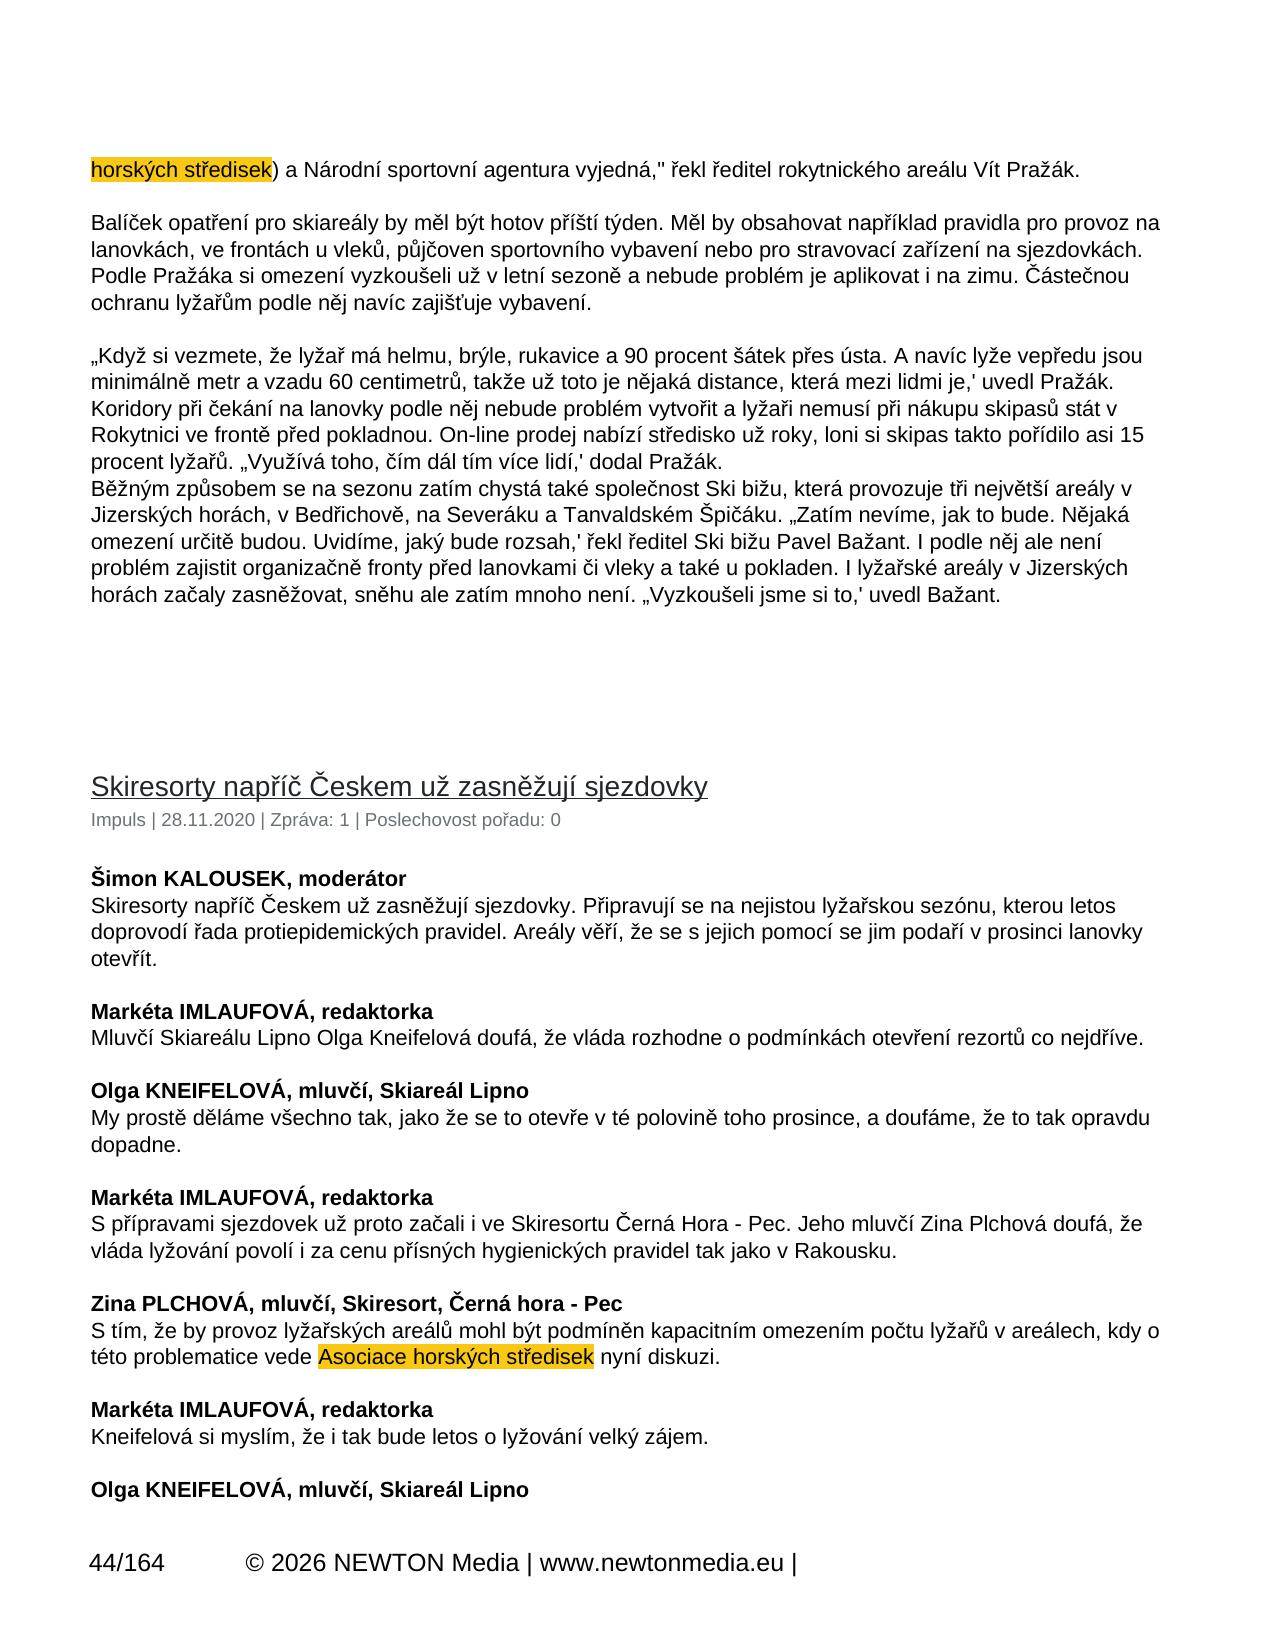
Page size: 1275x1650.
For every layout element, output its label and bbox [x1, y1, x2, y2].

table_header [89, 148, 1186, 1502]
